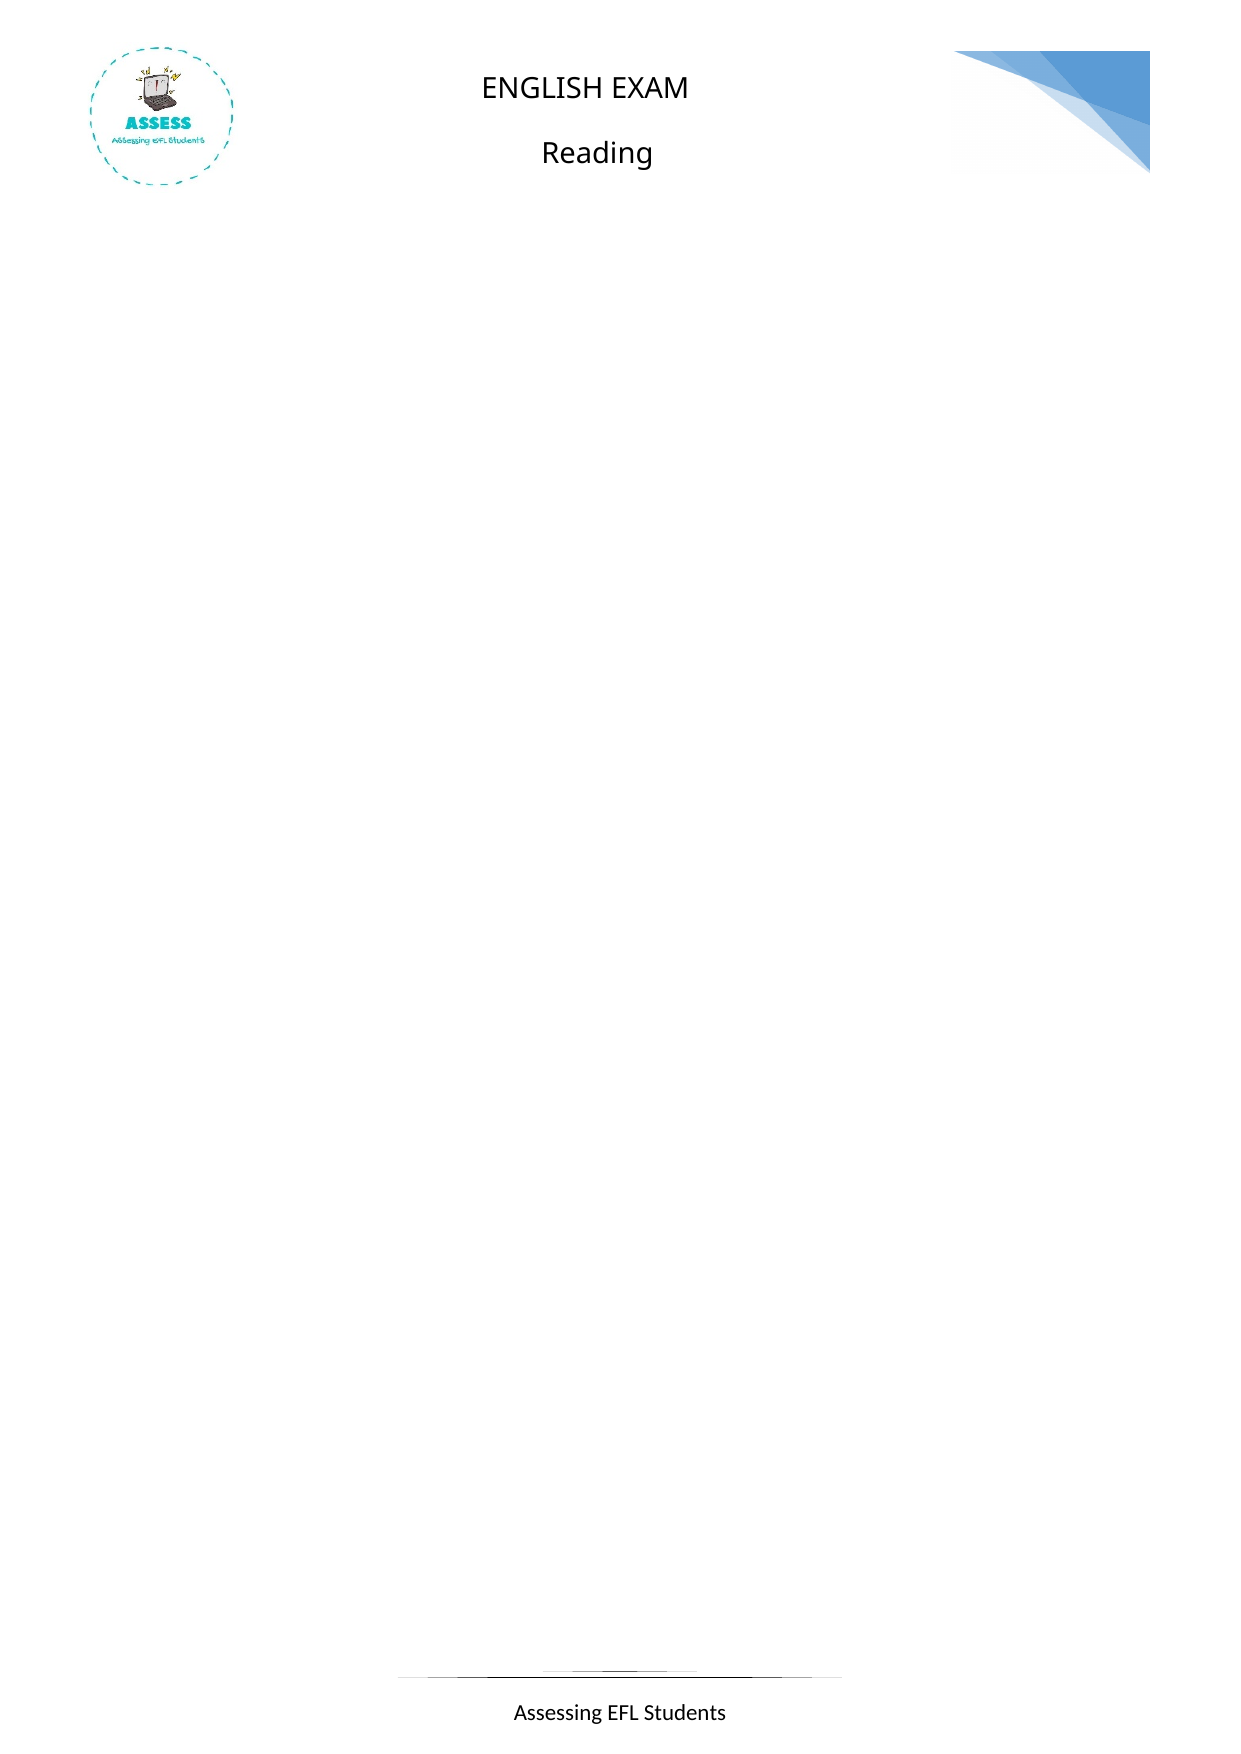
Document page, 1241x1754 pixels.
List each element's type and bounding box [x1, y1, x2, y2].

picture [951, 51, 1150, 174]
picture [87, 42, 238, 193]
